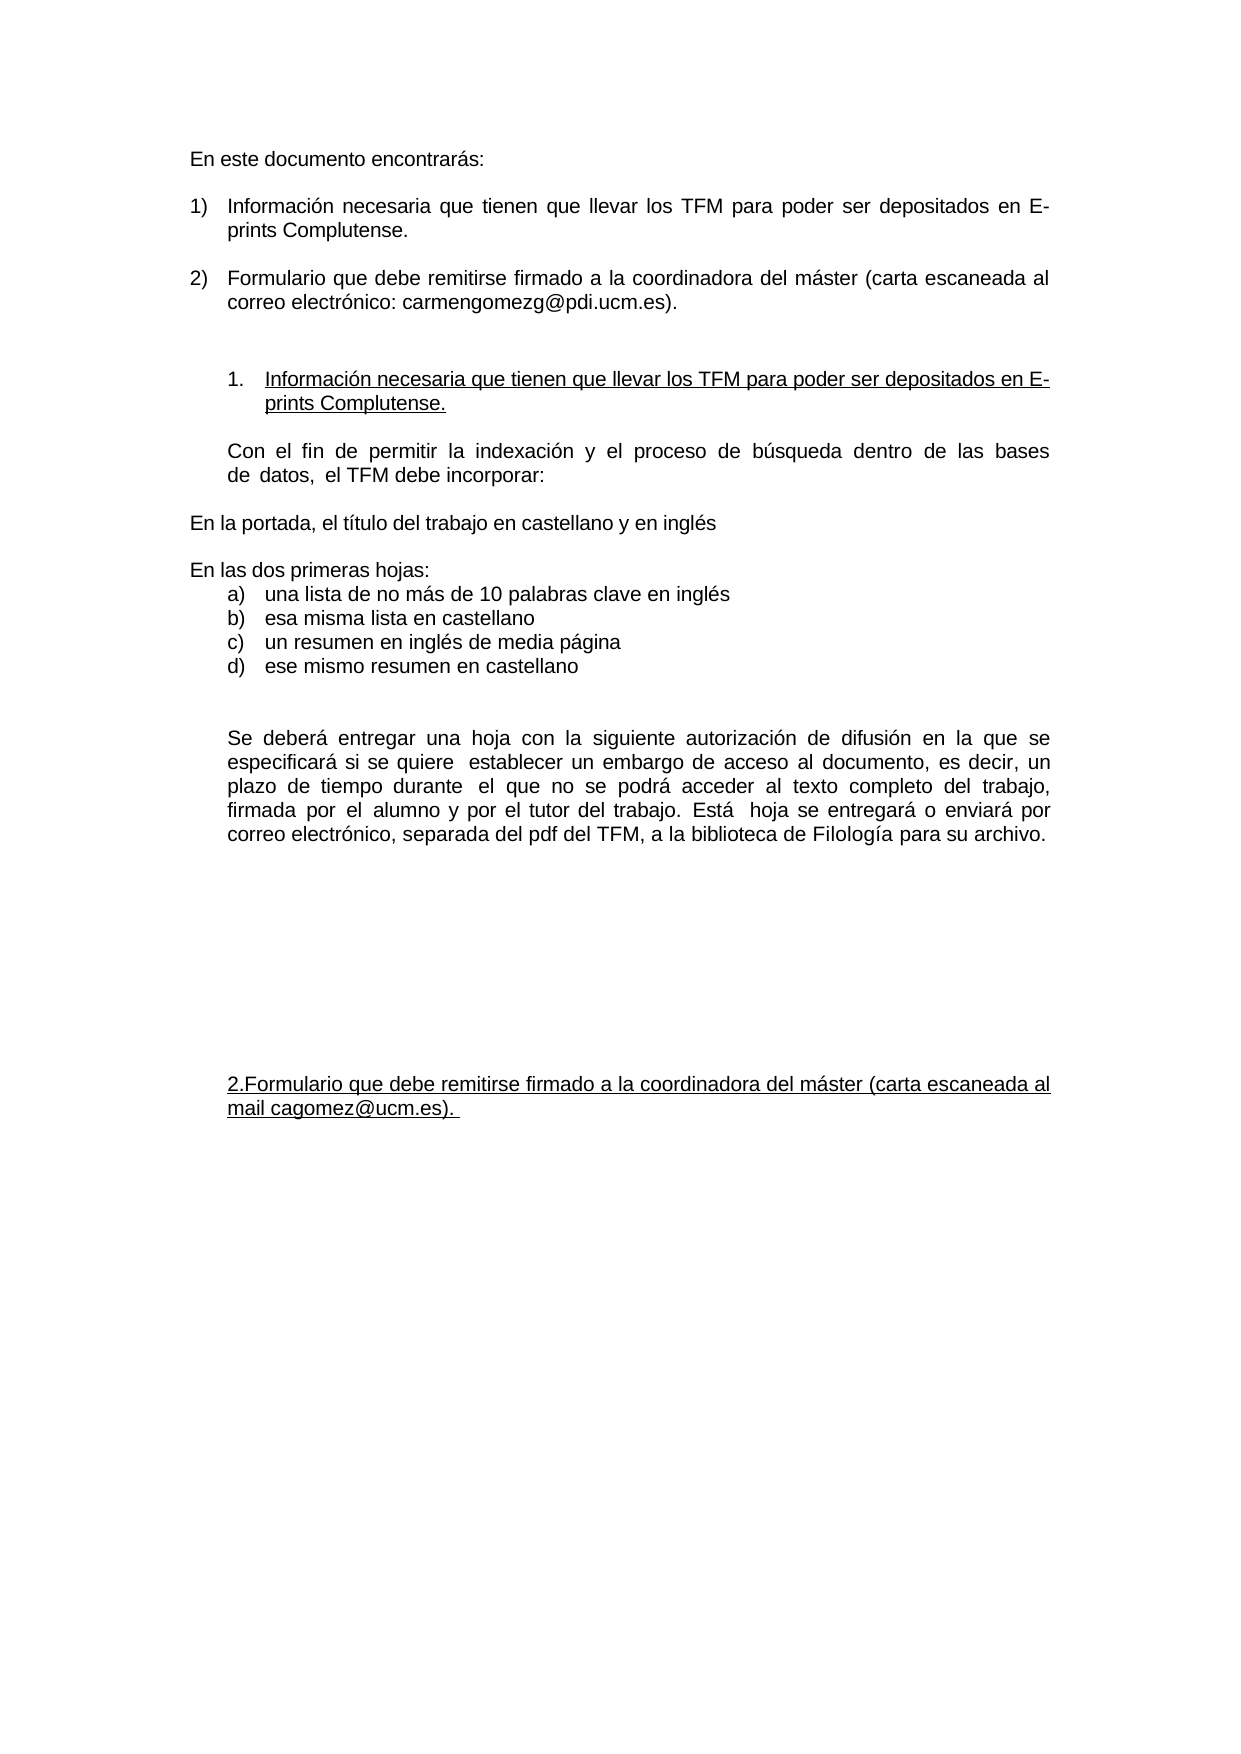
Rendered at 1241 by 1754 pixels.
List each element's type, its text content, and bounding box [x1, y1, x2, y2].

list una lista de no más de 10 palabras clave en inglés [227, 582, 1063, 606]
text 2.Formulario que debe remitirse firmado a la coordinadora del máster (carta escaneada al mail cagomez@ucm.es). [227, 1072, 1051, 1093]
text 2.Formulario que debe remitirse firmado a la coordinadora del máster (carta escaneada al mail cagomez@ucm.es). [227, 1094, 1051, 1120]
list ese mismo resumen en castellano [227, 654, 1063, 678]
list Formulario que debe remitirse firmado a la coordinadora del máster (carta escaneada al correo electrónico: carmengomezg@pdi.ucm.es). [189, 266, 1051, 314]
text Con el fin de permitir la indexación y el proceso de búsqueda dentro de las bases de datos, el TFM debe incorporar: [227, 438, 1051, 486]
text En este documento encontrarás: [189, 148, 1051, 171]
text En las dos primeras hojas: [189, 558, 1051, 582]
list un resumen en inglés de media página [227, 630, 1063, 654]
list esa misma lista en castellano [227, 606, 1063, 630]
text En la portada, el título del trabajo en castellano y en inglés [189, 510, 1051, 534]
list Información necesaria que tienen que llevar los TFM para poder ser depositados en E-prints Complutense. [227, 367, 1051, 414]
list Información necesaria que tienen que llevar los TFM para poder ser depositados en E-prints Complutense. [189, 195, 1051, 242]
text Se deberá entregar una hoja con la siguiente autorización de difusión en la que se especificará si se quiere establecer un embargo de acceso al documento, es decir, un plazo de tiempo durante el que no se podrá acceder al texto completo del trabajo, firmada por el alumno y por el tutor del trabajo. Está hoja se entregará o enviará por correo electrónico, separada del pdf del TFM, a la biblioteca de Filología para su archivo. [227, 726, 1051, 846]
